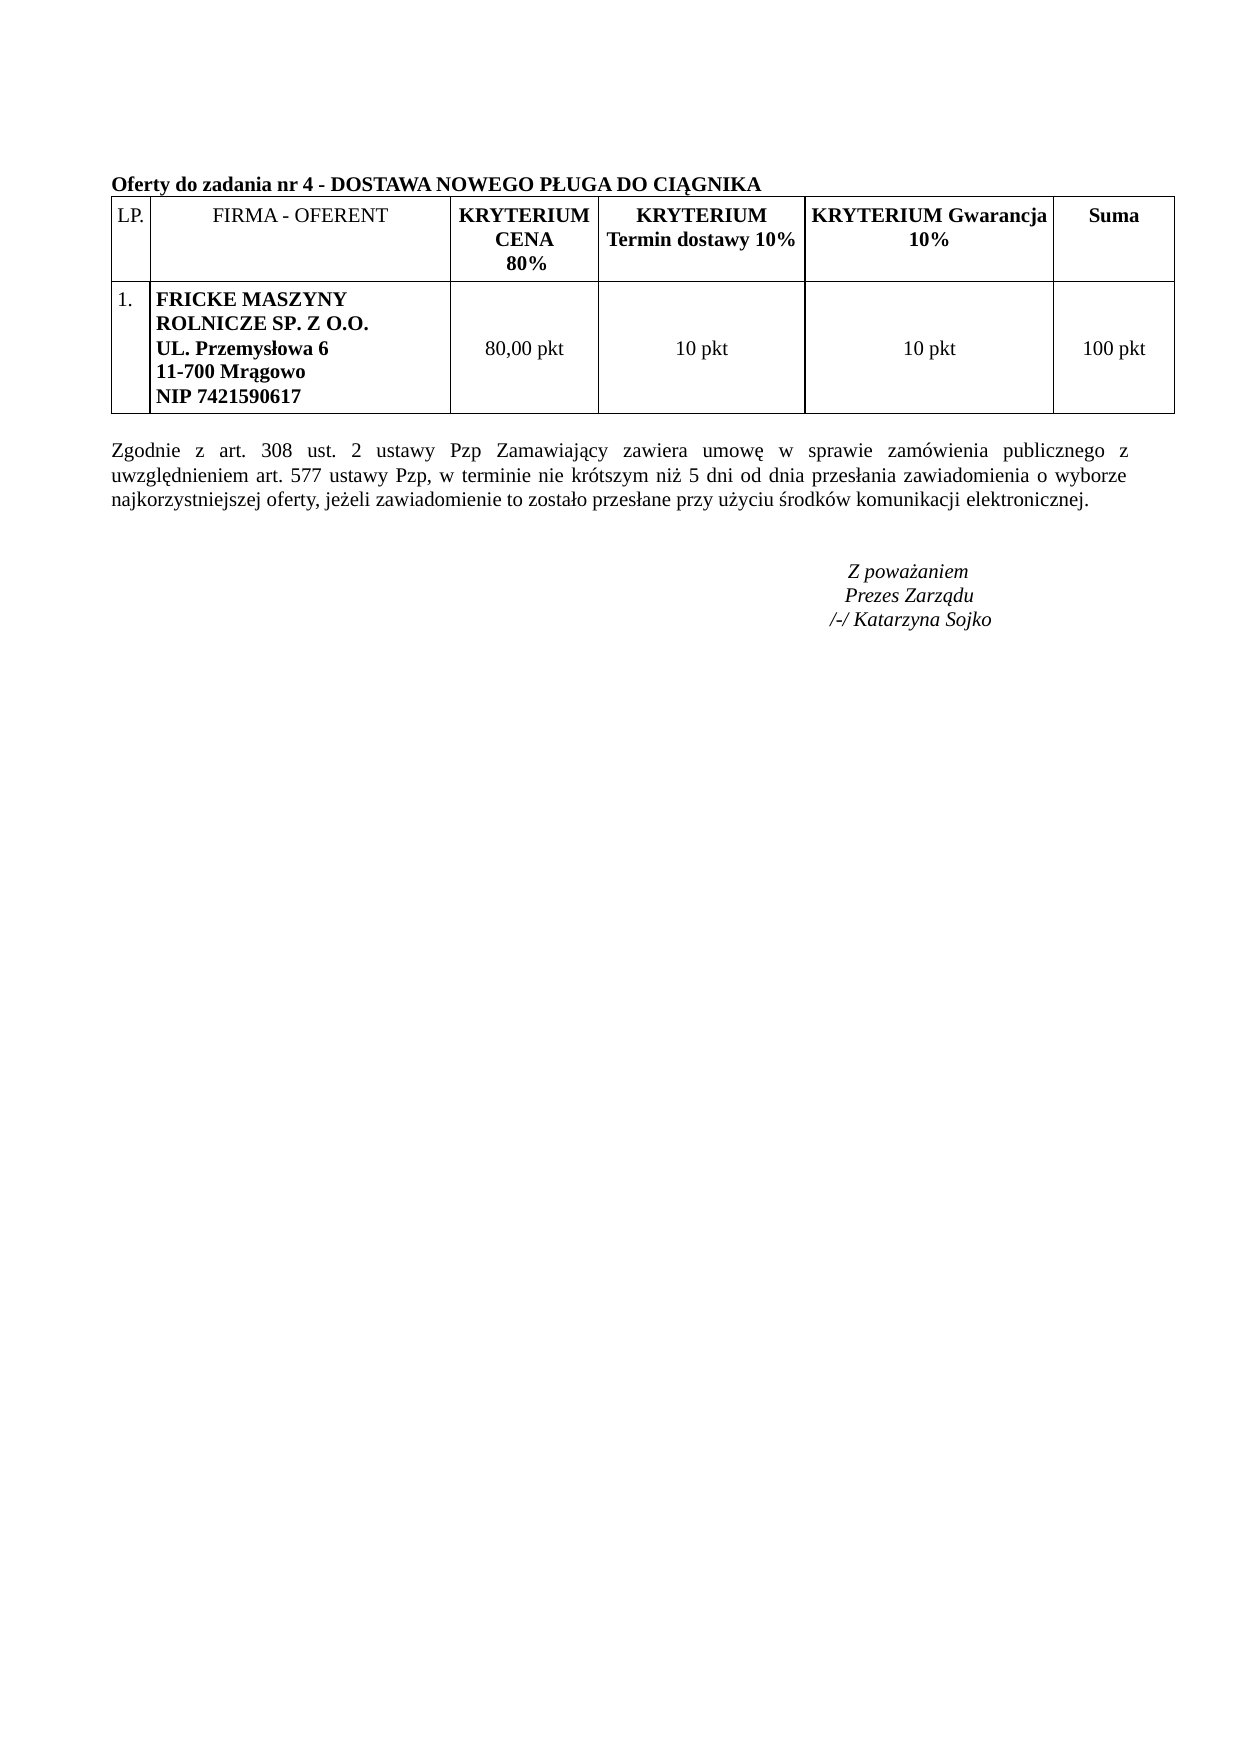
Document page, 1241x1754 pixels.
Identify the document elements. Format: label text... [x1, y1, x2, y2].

table_header Suma [1054, 197, 1174, 281]
table_cell FRICKE MASZYNY ROLNICZE SP. Z O.O. UL. Przemysłowa 6 11-700 Mrągowo NIP 7421590617 [151, 282, 450, 413]
table_cell 10 pkt [599, 282, 804, 413]
text Prezes Zarządu [689, 583, 1129, 607]
table_cell 1. [112, 282, 149, 413]
table_cell 10 pkt [806, 282, 1053, 413]
text Z poważaniem [689, 559, 1129, 583]
text /-/ Katarzyna Sojko [689, 607, 1129, 631]
table_cell 100 pkt [1054, 282, 1174, 413]
text Zgodnie z art. 308 ust. 2 ustawy Pzp Zamawiający zawiera umowę w sprawie zamówienia publicznego z uwzględnieniem art. 577 ustawy Pzp, w terminie nie krótszym niż 5 dni od dnia przesłania zawiadomienia o wyborze najkorzystniejszej oferty, jeżeli zawiadomienie to zostało przesłane przy użyciu środków komunikacji elektronicznej. [111, 438, 1129, 511]
table_header KRYTERIUM Termin dostawy 10% [599, 197, 804, 281]
text Oferty do zadania nr 4 - DOSTAWA NOWEGO PŁUGA DO CIĄGNIKA [111, 172, 1018, 196]
table_header KRYTERIUM Gwarancja 10% [806, 197, 1053, 281]
table_cell 80,00 pkt [451, 282, 598, 413]
table_header KRYTERIUM CENA 80% [451, 197, 598, 281]
table_header FIRMA - OFERENT [151, 197, 450, 281]
table_header LP. [112, 197, 150, 281]
